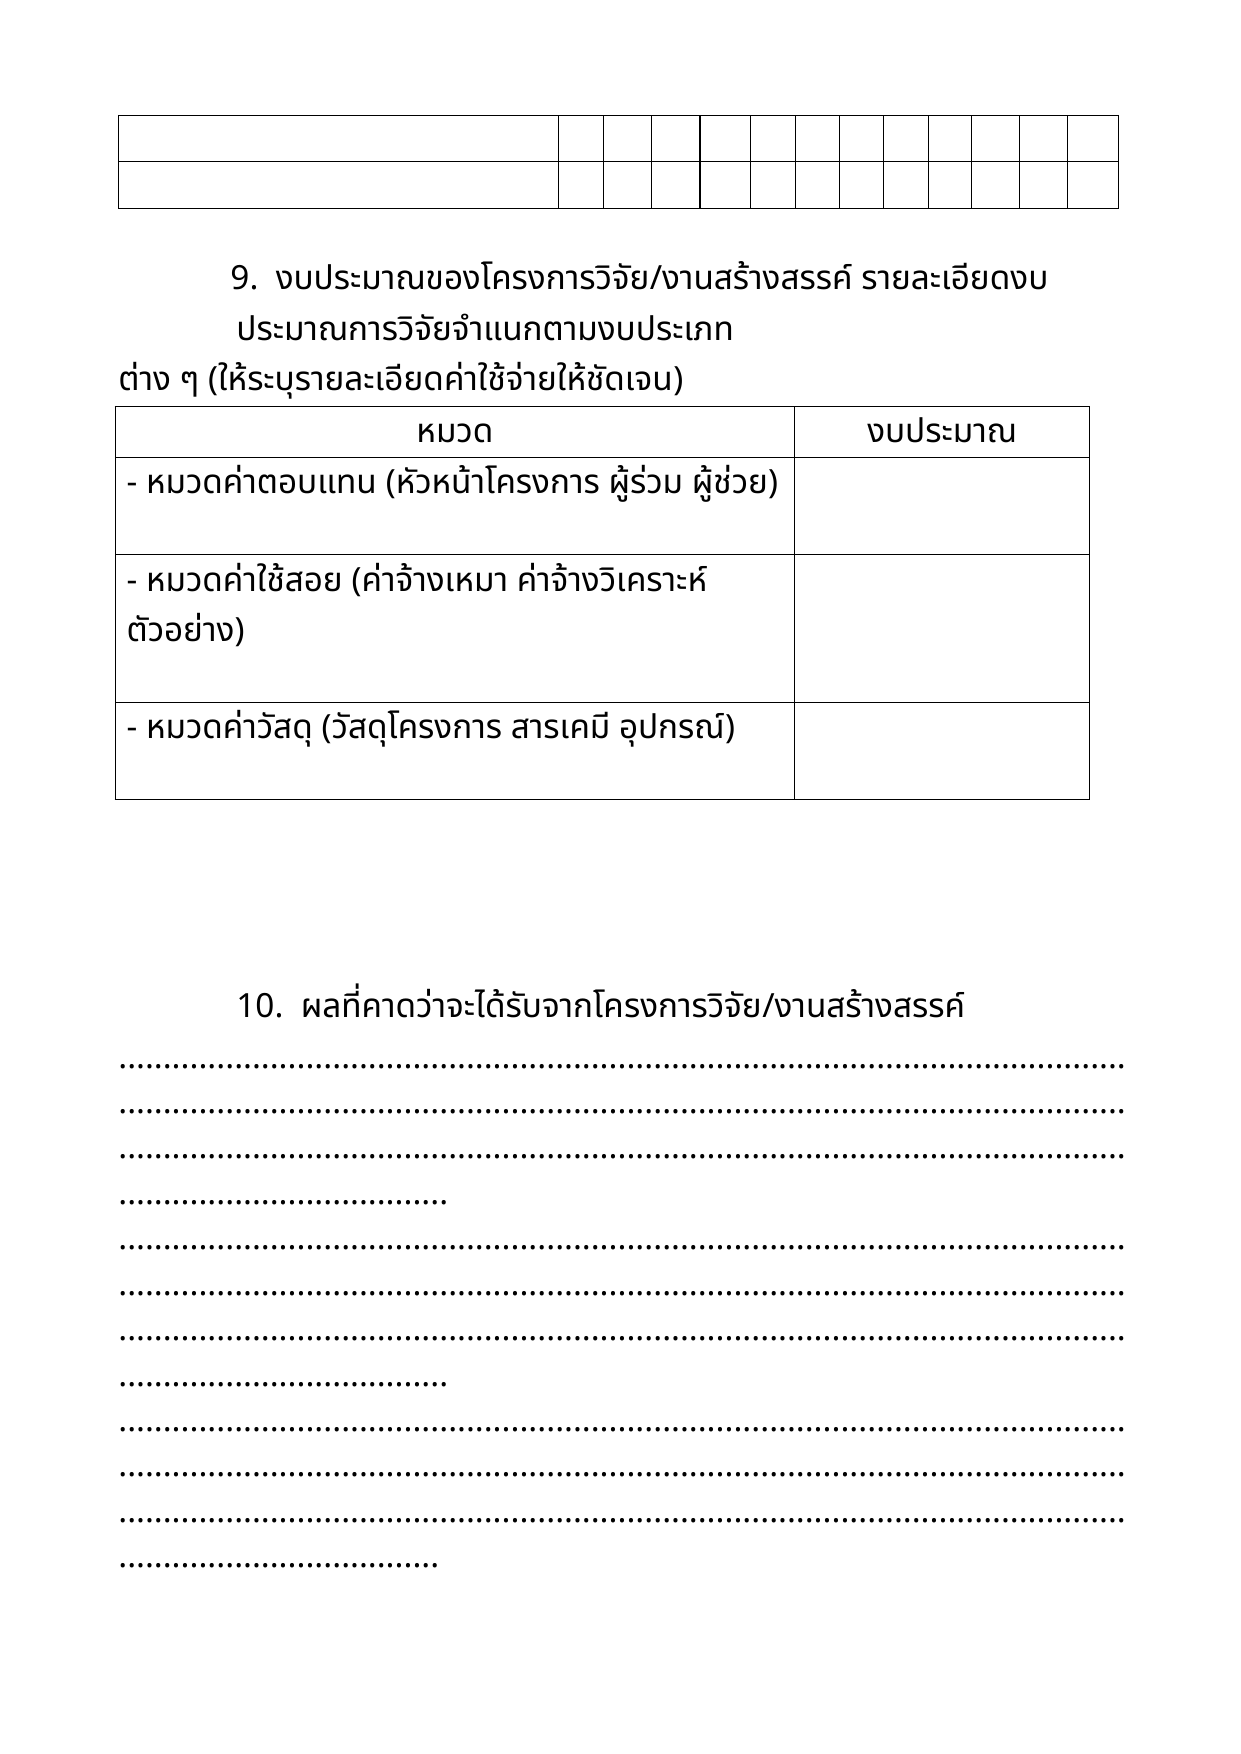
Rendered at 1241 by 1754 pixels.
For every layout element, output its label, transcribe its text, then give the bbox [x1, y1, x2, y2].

table_cell [795, 703, 1089, 799]
table_cell [559, 162, 603, 208]
table_cell [751, 162, 795, 208]
table_cell [1068, 116, 1118, 161]
table_cell [796, 116, 839, 161]
table_cell [929, 116, 971, 161]
table_cell [1068, 162, 1118, 208]
text 9. งบประมาณของโครงการวิจัย/งานสร้างสรรค์ รายละเอียดงบประมาณการวิจัยจำแนกตามงบประเภท [222, 254, 1134, 355]
table_cell - หมวดค่าวัสดุ (วัสดุโครงการ สารเคมี อุปกรณ์) [116, 703, 794, 799]
table_cell [1020, 116, 1067, 161]
table_cell [1020, 162, 1067, 208]
table_header หมวด [116, 407, 794, 457]
text ........................................................................................................................................................................................................................................................................................................................................................................................ [118, 1214, 1134, 1396]
table_cell [701, 116, 750, 161]
table_cell [604, 116, 651, 161]
table_cell [840, 116, 883, 161]
table_cell [972, 116, 1019, 161]
table_cell [884, 162, 928, 208]
text ต่าง ๆ (ให้ระบุรายละเอียดค่าใช้จ่ายให้ชัดเจน) [118, 355, 1134, 406]
table_cell [652, 162, 699, 208]
table_cell [119, 116, 558, 161]
table_cell [840, 162, 883, 208]
table_cell [796, 162, 839, 208]
table_cell [604, 162, 651, 208]
table_cell [929, 162, 971, 208]
table_cell [884, 116, 928, 161]
table_cell [119, 162, 558, 208]
table_cell [701, 162, 750, 208]
table_header งบประมาณ [795, 407, 1089, 457]
text 10. ผลที่คาดว่าจะได้รับจากโครงการวิจัย/งานสร้างสรรค์ [222, 982, 1134, 1032]
table_cell [652, 116, 699, 161]
table_cell - หมวดค่าตอบแทน (หัวหน้าโครงการ ผู้ร่วม ผู้ช่วย) [116, 458, 794, 554]
text ....................................................................................................................................................................................................................................................................................................................................................................................... [118, 1396, 1134, 1577]
table_cell [751, 116, 795, 161]
text ........................................................................................................................................................................................................................................................................................................................................................................................ [118, 1032, 1134, 1214]
table_cell [795, 555, 1089, 702]
table_cell - หมวดค่าใช้สอย (ค่าจ้างเหมา ค่าจ้างวิเคราะห์ตัวอย่าง) [116, 555, 794, 702]
table_cell [795, 458, 1089, 554]
table_cell [559, 116, 603, 161]
table_cell [972, 162, 1019, 208]
